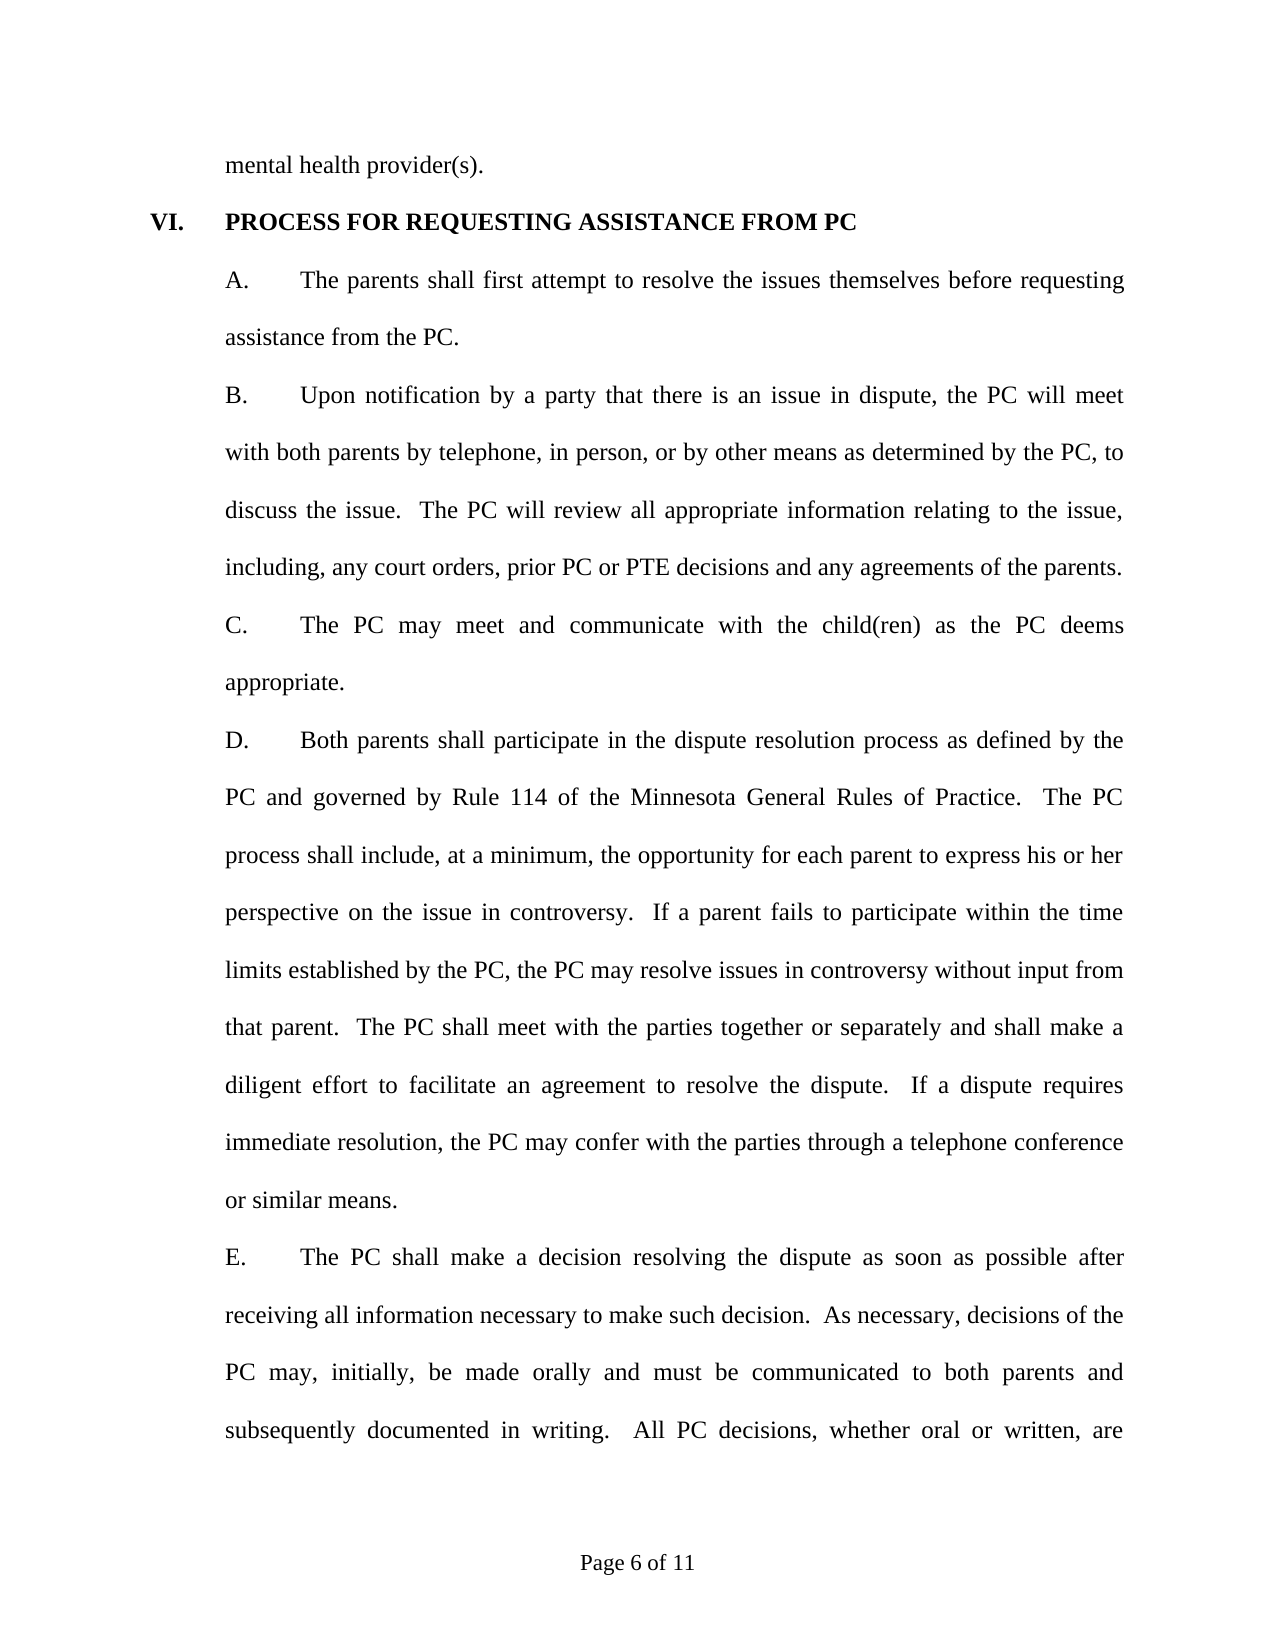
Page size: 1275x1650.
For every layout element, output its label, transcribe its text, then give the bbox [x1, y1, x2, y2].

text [225, 150, 1125, 179]
text A. The parents shall first attempt to resolve the issues themselves before requesting assistance from the PC. [225, 265, 1125, 351]
text D. Both parents shall participate in the dispute resolution process as defined by the PC and governed by Rule 114 of the Minnesota General Rules of Practice. The PC process shall include, at a minimum, the opportunity for each parent to express his or her perspective on the issue in controversy. If a parent fails to participate within the time limits established by the PC, the PC may resolve issues in controversy without input from that parent. The PC shall meet with the parties together or separately and shall make a diligent effort to facilitate an agreement to resolve the dispute. If a dispute requires immediate resolution, the PC may confer with the parties through a telephone conference or similar means. [225, 725, 1125, 1214]
text B. Upon notification by a party that there is an issue in dispute, the PC will meet with both parents by telephone, in person, or by other means as determined by the PC, to discuss the issue. The PC will review all appropriate information relating to the issue, including, any court orders, prior PC or PTE decisions and any agreements of the parents. [225, 380, 1125, 581]
text C. The PC may meet and communicate with the child(ren) as the PC deems appropriate. [225, 610, 1125, 696]
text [225, 1242, 1125, 1444]
text VI. PROCESS FOR REQUESTING ASSISTANCE FROM PC [150, 207, 1125, 236]
